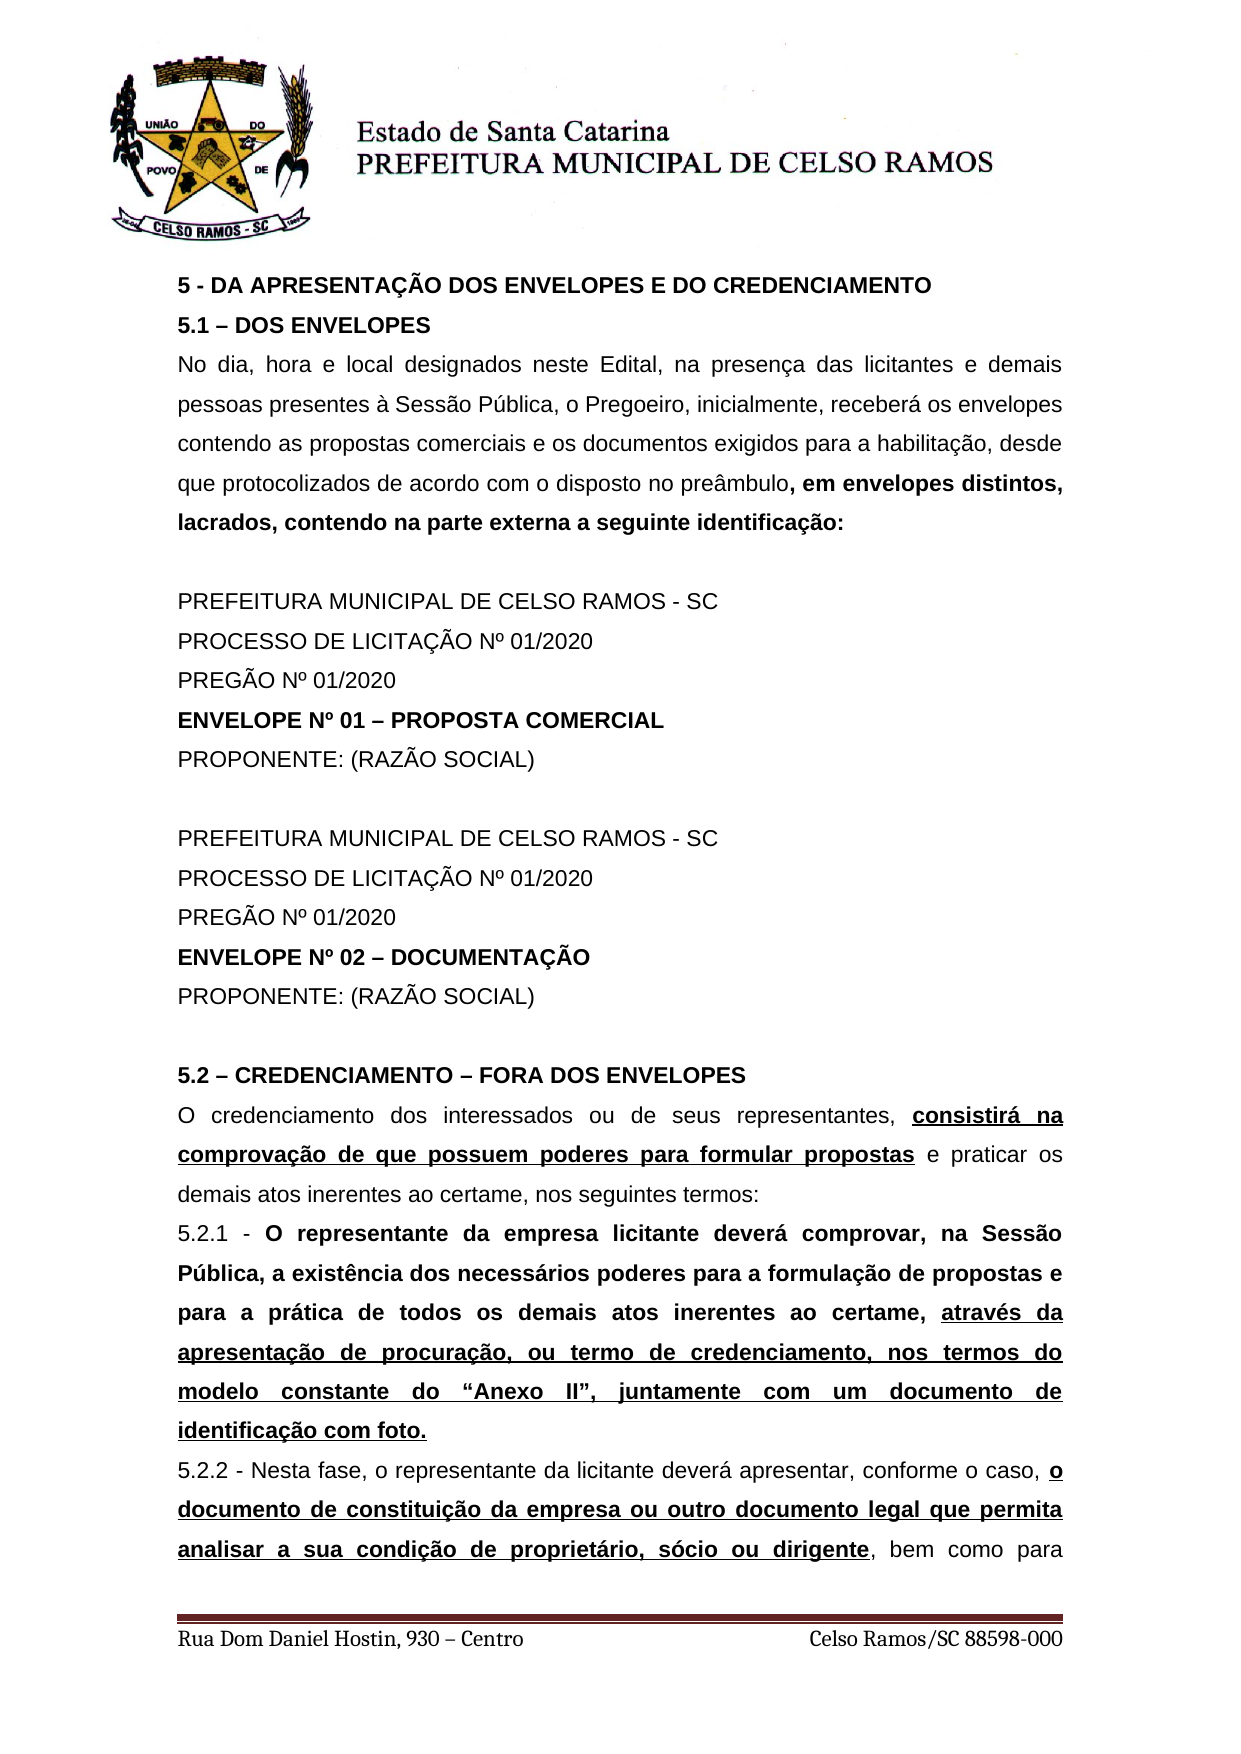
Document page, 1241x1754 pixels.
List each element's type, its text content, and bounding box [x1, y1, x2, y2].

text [177, 1520, 1063, 1562]
text PROCESSO DE LICITAÇÃO Nº 01/2020 [177, 628, 1063, 654]
text 5.2 – CREDENCIAMENTO – FORA DOS ENVELOPES [177, 1062, 1063, 1088]
text ENVELOPE Nº 01 – PROPOSTA COMERCIAL [177, 707, 1063, 733]
text PREGÃO Nº 01/2020 [177, 904, 1063, 931]
picture [84, 26, 1152, 260]
text No dia, hora e local designados neste Edital, na presença das licitantes e demais pessoas presentes à Sessão Pública, o Pregoeiro, inicialmente, receberá os envelopes contendo as propostas comerciais e os documentos exigidos para a habilitação, desde que protocolizados de acordo com o disposto no preâmbulo, em envelopes distintos, lacrados, contendo na parte externa a seguinte identificação: [177, 351, 1063, 536]
text PROPONENTE: (RAZÃO SOCIAL) [177, 746, 1063, 773]
text PREGÃO Nº 01/2020 [177, 667, 1063, 694]
text PROCESSO DE LICITAÇÃO Nº 01/2020 [177, 865, 1063, 891]
text 5.2.1 - O representante da empresa licitante deverá comprovar, na Sessão Pública, a existência dos necessários poderes para a formulação de propostas e para a prática de todos os demais atos inerentes ao certame, através da apresentação de procuração, ou termo de credenciamento, nos termos do modelo constante do “Anexo II”, juntamente com um documento de identificação com foto. [177, 1402, 1063, 1444]
text 5.2.1 - O representante da empresa licitante deverá comprovar, na Sessão Pública, a existência dos necessários poderes para a formulação de propostas e para a prática de todos os demais atos inerentes ao certame, através da apresentação de procuração, ou termo de credenciamento, nos termos do modelo constante do “Anexo II”, juntamente com um documento de identificação com foto. [177, 1362, 1063, 1401]
text PREFEITURA MUNICIPAL DE CELSO RAMOS - SC [177, 588, 1063, 615]
text O credenciamento dos interessados ou de seus representantes, consistirá na comprovação de que possuem poderes para formular propostas e praticar os demais atos inerentes ao certame, nos seguintes termos: [177, 1102, 1063, 1207]
text 5.1 – DOS ENVELOPES [177, 312, 1063, 338]
text 5.2.1 - O representante da empresa licitante deverá comprovar, na Sessão Pública, a existência dos necessários poderes para a formulação de propostas e para a prática de todos os demais atos inerentes ao certame, através da apresentação de procuração, ou termo de credenciamento, nos termos do modelo constante do “Anexo II”, juntamente com um documento de identificação com foto. [177, 1220, 1063, 1361]
text PROPONENTE: (RAZÃO SOCIAL) [177, 983, 1063, 1009]
text ENVELOPE Nº 02 – DOCUMENTAÇÃO [177, 944, 1063, 970]
text 5 - DA APRESENTAÇÃO DOS ENVELOPES E DO CREDENCIAMENTO [177, 148, 1063, 299]
text PREFEITURA MUNICIPAL DE CELSO RAMOS - SC [177, 825, 1063, 852]
